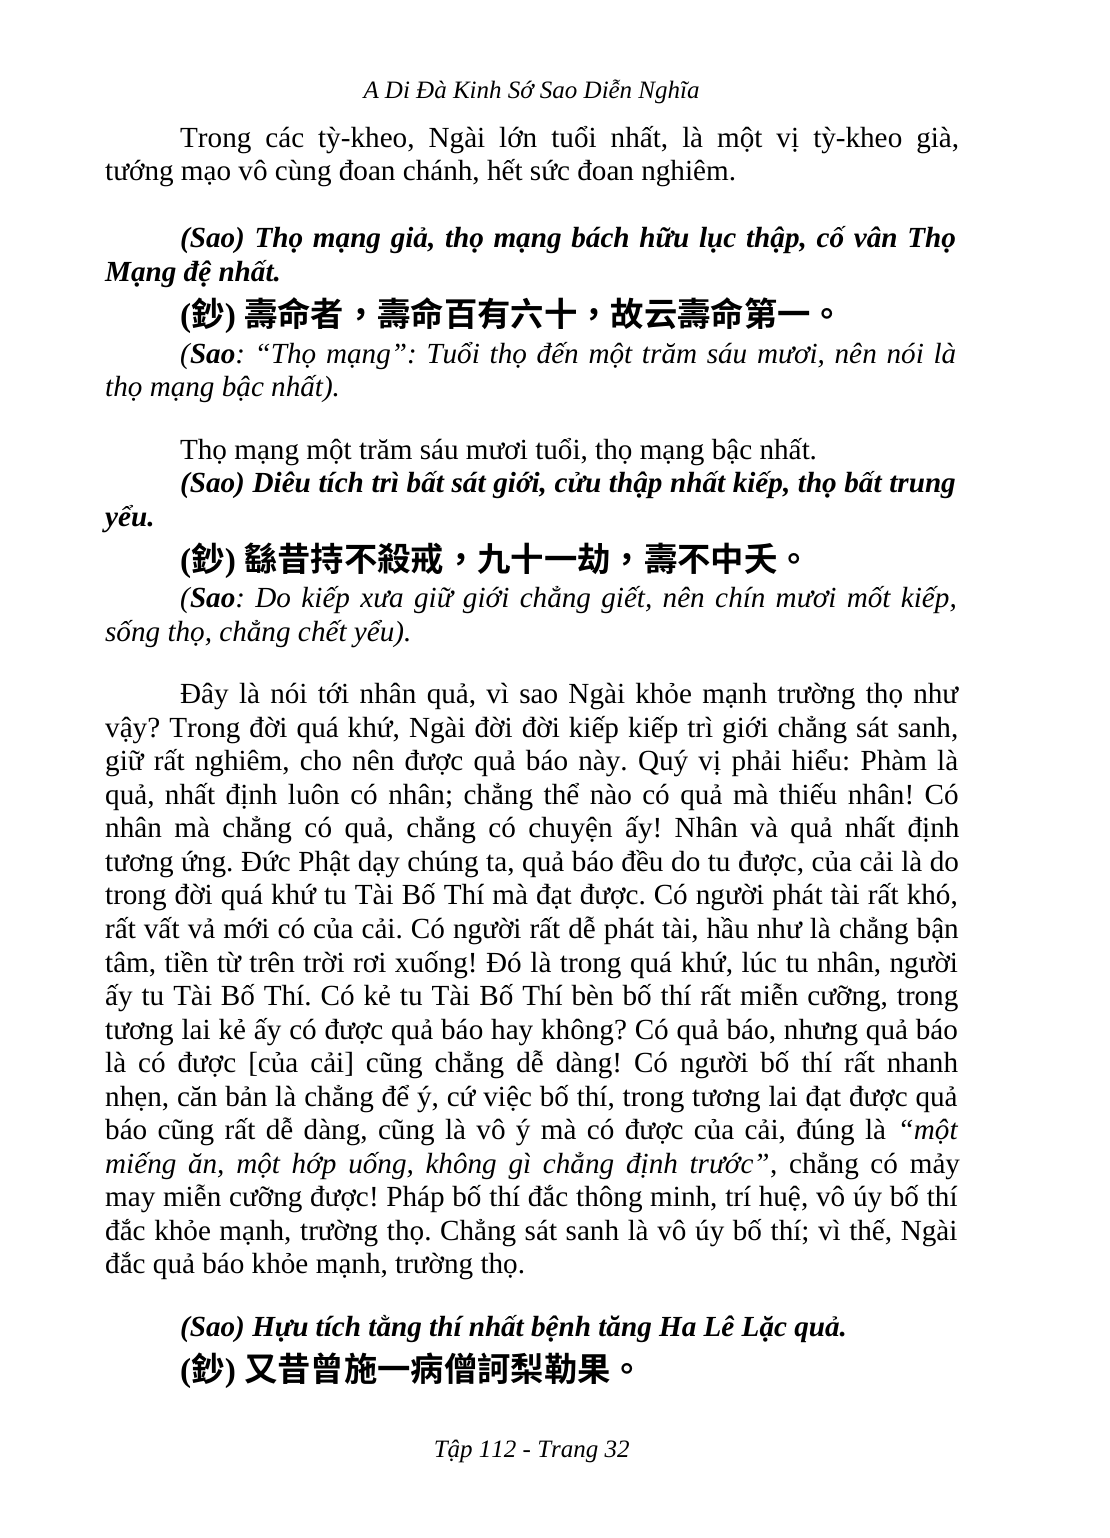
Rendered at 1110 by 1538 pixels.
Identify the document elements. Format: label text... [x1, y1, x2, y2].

text Trong các tỳ-kheo, Ngài lớn tuổi nhất, là một vị tỳ-kheo già, tướng mạo vô cùng đoan chánh, hết sức đoan nghiêm. [105, 120, 960, 187]
text (Sao) Diêu tích trì bất sát giới, cửu thập nhất kiếp, thọ bất trung yểu. [105, 465, 960, 532]
text (Sao: Do kiếp xưa giữ giới chẳng giết, nên chín mươi mốt kiếp, sống thọ, chẳng chết yểu). [105, 581, 960, 648]
text (鈔) 繇昔持不殺戒，九十一劫，壽不中夭。 [105, 532, 960, 581]
text Đây là nói tới nhân quả, vì sao Ngài khỏe mạnh trường thọ như vậy? Trong đời quá khứ, Ngài đời đời kiếp kiếp trì giới chẳng sát sanh, giữ rất nghiêm, cho nên được quả báo này. Quý vị phải hiểu: Phàm là quả, nhất định luôn có nhân; chẳng thể nào có quả mà thiếu nhân! Có nhân mà chẳng có quả, chẳng có chuyện ấy! Nhân và quả nhất định tương ứng. Đức Phật dạy chúng ta, quả báo đều do tu được, của cải là do trong đời quá khứ tu Tài Bố Thí mà đạt được. Có người phát tài rất khó, rất vất vả mới có của cải. Có người rất dễ phát tài, hầu như là chẳng bận tâm, tiền từ trên trời rơi xuống! Đó là trong quá khứ, lúc tu nhân, người ấy tu Tài Bố Thí. Có kẻ tu Tài Bố Thí bèn bố thí rất miễn cưỡng, trong tương lai kẻ ấy có được quả báo hay không? Có quả báo, nhưng quả báo là có được [của cải] cũng chẳng dễ dàng! Có người bố thí rất nhanh nhẹn, căn bản là chẳng để ý, cứ việc bố thí, trong tương lai đạt được quả báo cũng rất dễ dàng, cũng là vô ý mà có được của cải, đúng là “một miếng ăn, một hớp uống, không gì chẳng định trước”, chẳng có mảy may miễn cưỡng được! Pháp bố thí đắc thông minh, trí huệ, vô úy bố thí đắc khỏe mạnh, trường thọ. Chẳng sát sanh là vô úy bố thí; vì thế, Ngài đắc quả báo khỏe mạnh, trường thọ. [105, 676, 960, 1280]
text (鈔) 又昔曾施一病僧訶梨勒果。 [105, 1342, 960, 1391]
text Thọ mạng một trăm sáu mươi tuổi, thọ mạng bậc nhất. [105, 432, 960, 465]
text (Sao: “Thọ mạng”: Tuổi thọ đến một trăm sáu mươi, nên nói là thọ mạng bậc nhất). [105, 336, 960, 403]
text (Sao) Thọ mạng giả, thọ mạng bách hữu lục thập, cố vân Thọ Mạng đệ nhất. [105, 221, 960, 288]
text (鈔) 壽命者，壽命百有六十，故云壽命第一。 [105, 288, 960, 336]
text (Sao) Hựu tích tằng thí nhất bệnh tăng Ha Lê Lặc quả. [105, 1309, 960, 1342]
